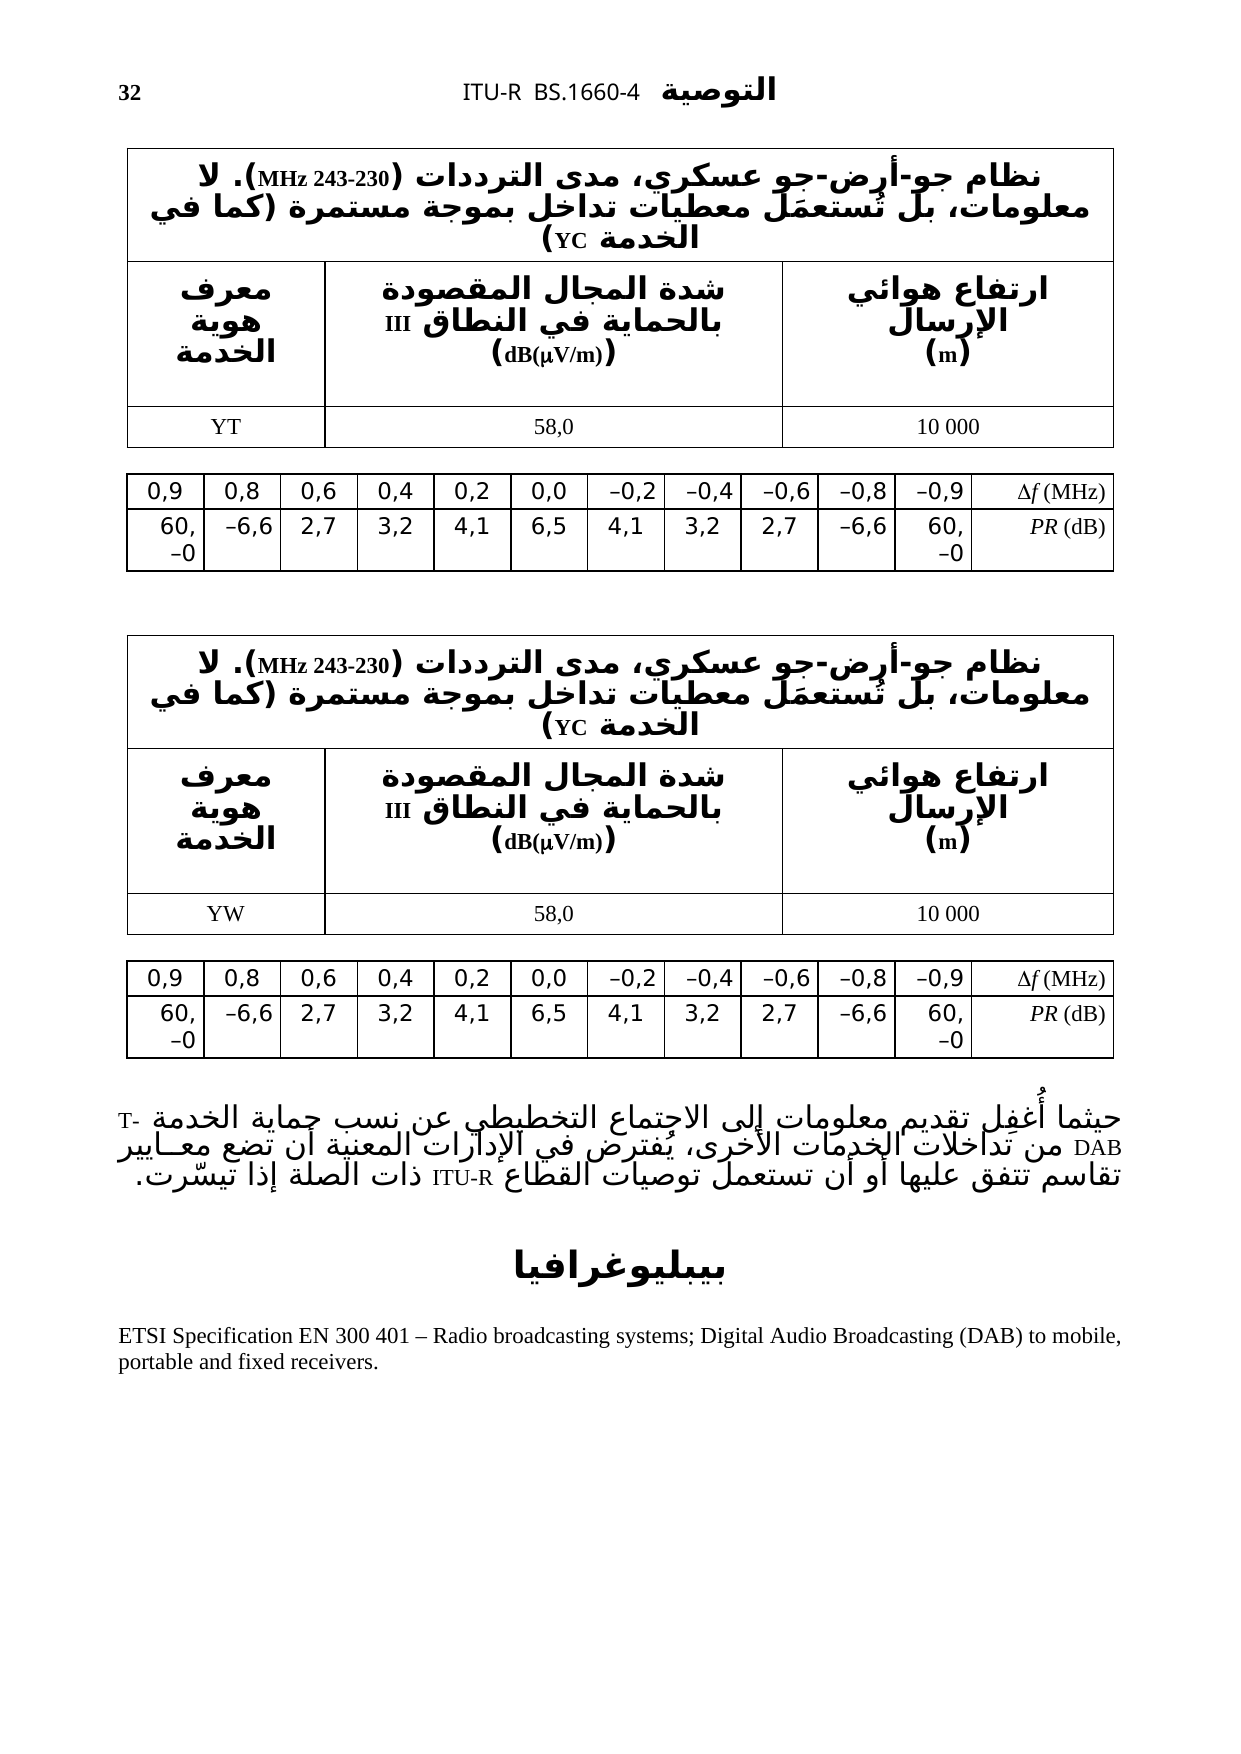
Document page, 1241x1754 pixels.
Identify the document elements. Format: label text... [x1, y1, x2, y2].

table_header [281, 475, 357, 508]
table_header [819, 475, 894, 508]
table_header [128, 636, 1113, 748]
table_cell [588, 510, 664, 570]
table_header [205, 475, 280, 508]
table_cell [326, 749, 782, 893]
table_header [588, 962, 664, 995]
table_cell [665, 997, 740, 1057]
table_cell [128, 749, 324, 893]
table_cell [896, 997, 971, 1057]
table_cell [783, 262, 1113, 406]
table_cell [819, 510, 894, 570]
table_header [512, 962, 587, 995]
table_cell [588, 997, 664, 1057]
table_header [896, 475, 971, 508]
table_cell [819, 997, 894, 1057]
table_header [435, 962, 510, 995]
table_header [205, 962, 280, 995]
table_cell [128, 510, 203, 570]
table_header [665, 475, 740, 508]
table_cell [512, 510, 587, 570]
text بيبليوغرافيا [118, 1251, 671, 1286]
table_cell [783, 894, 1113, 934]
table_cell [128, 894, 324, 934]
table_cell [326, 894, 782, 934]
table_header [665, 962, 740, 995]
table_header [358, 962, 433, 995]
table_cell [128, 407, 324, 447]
text بيبليوغرافيا [642, 1251, 1122, 1286]
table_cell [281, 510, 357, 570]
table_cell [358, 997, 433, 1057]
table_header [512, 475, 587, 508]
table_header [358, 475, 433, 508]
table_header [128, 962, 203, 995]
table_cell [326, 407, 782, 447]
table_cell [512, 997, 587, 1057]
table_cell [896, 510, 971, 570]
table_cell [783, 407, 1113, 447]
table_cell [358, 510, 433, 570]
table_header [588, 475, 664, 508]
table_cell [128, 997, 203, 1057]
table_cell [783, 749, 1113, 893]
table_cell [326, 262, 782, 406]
text ETSI Specification EN 300 401 – Radio broadcasting systems; Digital Audio Broadcasting (DAB) to mobile, portable and fixed receivers. [118, 1322, 1122, 1375]
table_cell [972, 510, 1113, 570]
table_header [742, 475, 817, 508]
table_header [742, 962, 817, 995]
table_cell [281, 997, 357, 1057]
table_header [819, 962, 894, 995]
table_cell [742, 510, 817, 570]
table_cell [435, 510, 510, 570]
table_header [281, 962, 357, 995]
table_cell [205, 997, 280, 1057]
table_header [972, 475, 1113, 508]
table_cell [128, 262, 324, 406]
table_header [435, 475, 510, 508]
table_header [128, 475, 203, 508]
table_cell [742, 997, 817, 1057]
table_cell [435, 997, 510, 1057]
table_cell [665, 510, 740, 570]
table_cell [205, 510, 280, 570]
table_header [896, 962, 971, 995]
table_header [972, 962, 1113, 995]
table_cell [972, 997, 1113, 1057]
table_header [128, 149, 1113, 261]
text حيثما أُغفِل تقديم معلومات إلى الاجتماع التخطيطي عن نسب حماية الخدمة T-DAB من تداخلات الخدمات الأخرى، يُفترض في الإدارات المعنية أن تضع معايير تقاسم تتفق عليها أو أن تستعمل توصيات القطاع ITU-R ذات الصلة إذا تيسّرت. [118, 1105, 1122, 1192]
